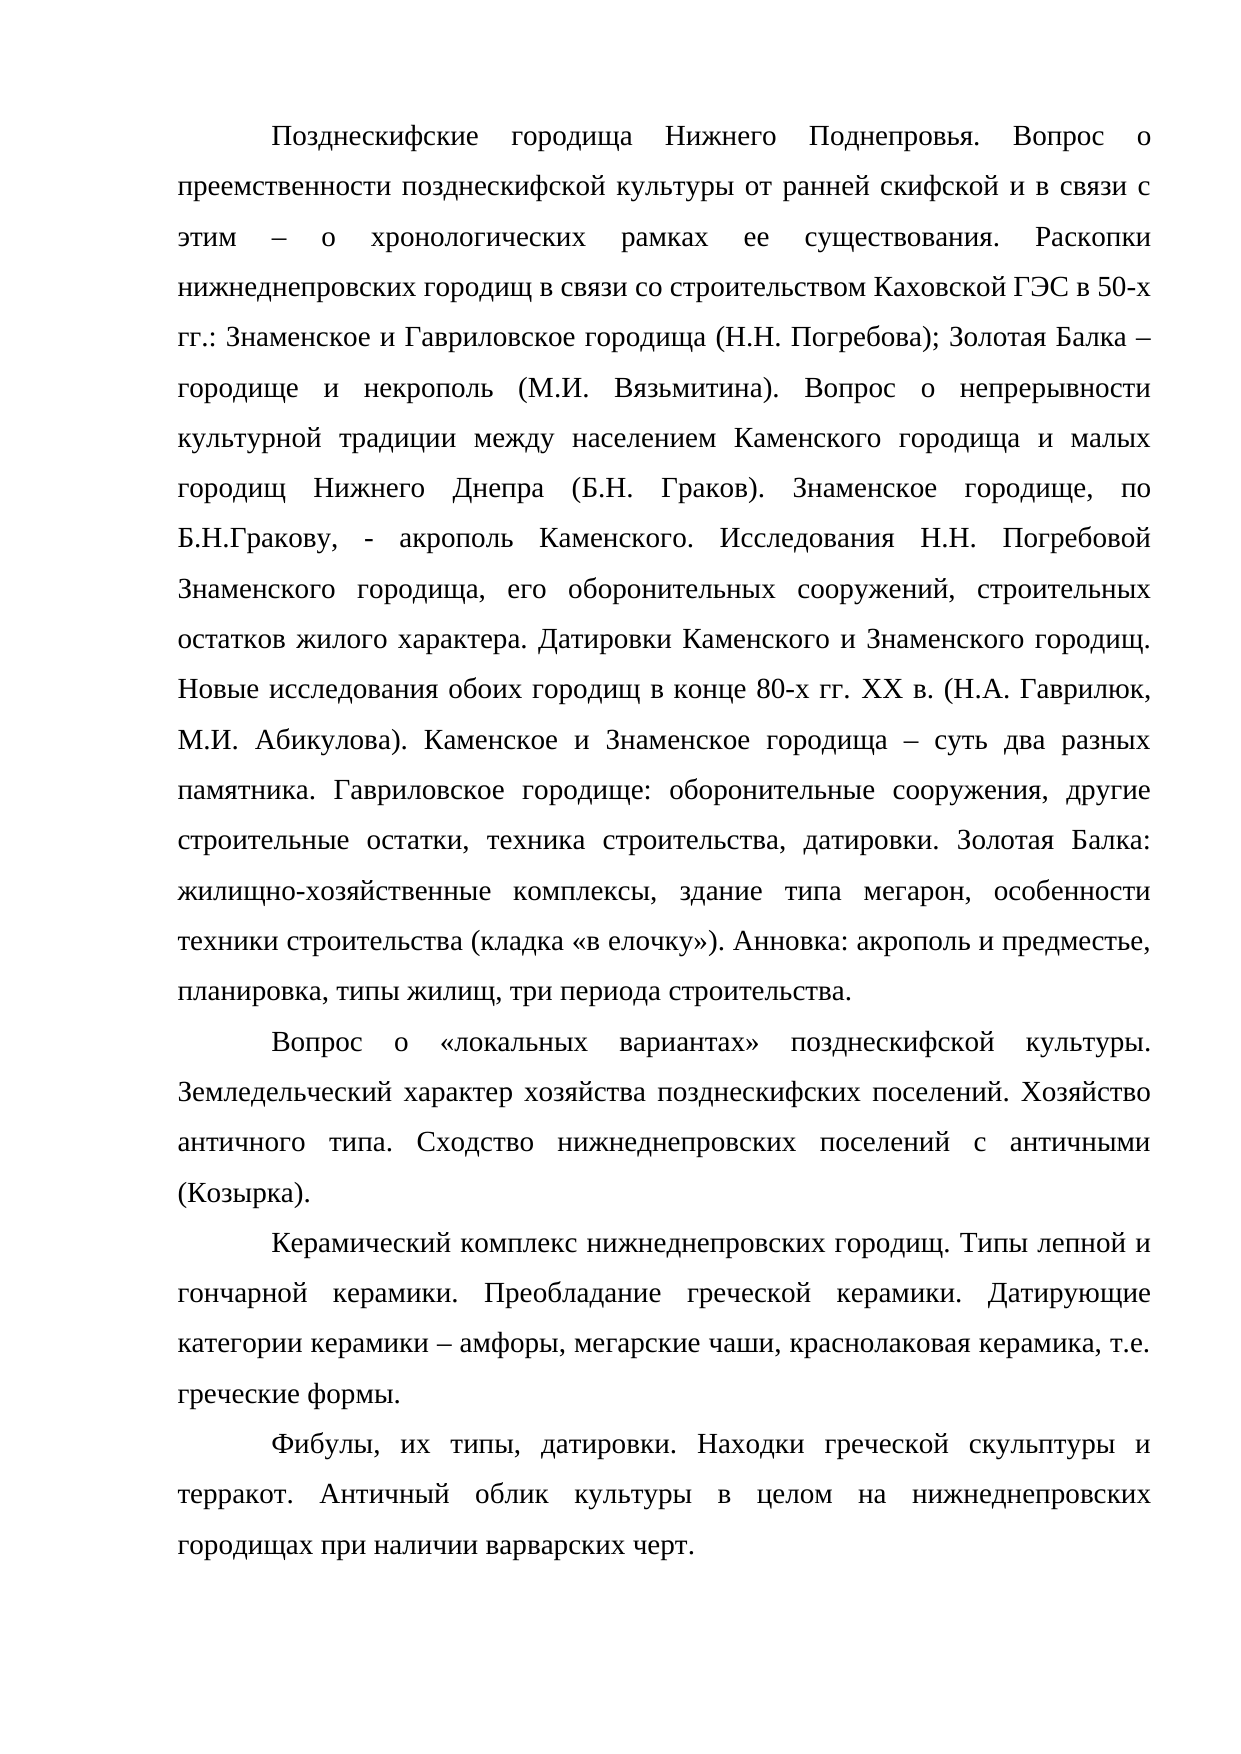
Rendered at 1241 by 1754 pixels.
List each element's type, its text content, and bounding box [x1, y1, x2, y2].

text Позднескифские городища Нижнего Поднепровья. Вопрос о преемственности позднескифской культуры от ранней скифской и в связи с этим – о хронологических рамках ее существования. Раскопки нижнеднепровских городищ в связи со строительством Каховской ГЭС в 50-х гг.: Знаменское и Гавриловское городища (Н.Н. Погребова); Золотая Балка – городище и некрополь (М.И. Вязьмитина). Вопрос о непрерывности культурной традиции между населением Каменского городища и малых городищ Нижнего Днепра (Б.Н. Граков). Знаменское городище, по Б.Н.Гракову, - акрополь Каменского. Исследования Н.Н. Погребовой Знаменского городища, его оборонительных сооружений, строительных остатков жилого характера. Датировки Каменского и Знаменского городищ. Новые исследования обоих городищ в конце 80-х гг. XX в. (Н.А. Гаврилюк, М.И. Абикулова). Каменское и Знаменское городища – суть два разных памятника. Гавриловское городище: оборонительные сооружения, другие строительные остатки, техника строительства, датировки. Золотая Балка: жилищно-хозяйственные комплексы, здание типа мегарон, особенности техники строительства (кладка «в елочку»). Анновка: акрополь и предместье, планировка, типы жилищ, три периода строительства. [177, 118, 1152, 1007]
text Керамический комплекс нижнеднепровских городищ. Типы лепной и гончарной керамики. Преобладание греческой керамики. Датирующие категории керамики – амфоры, мегарские чаши, краснолаковая керамика, т.е. греческие формы. [177, 1225, 1152, 1409]
text Фибулы, их типы, датировки. Находки греческой скульптуры и терракот. Античный облик культуры в целом на нижнеднепровских городищах при наличии варварских черт. [177, 1426, 1152, 1560]
text Вопрос о «локальных вариантах» позднескифской культуры. Земледельческий характер хозяйства позднескифских поселений. Хозяйство античного типа. Сходство нижнеднепровских поселений с античными (Козырка). [177, 1024, 1152, 1208]
